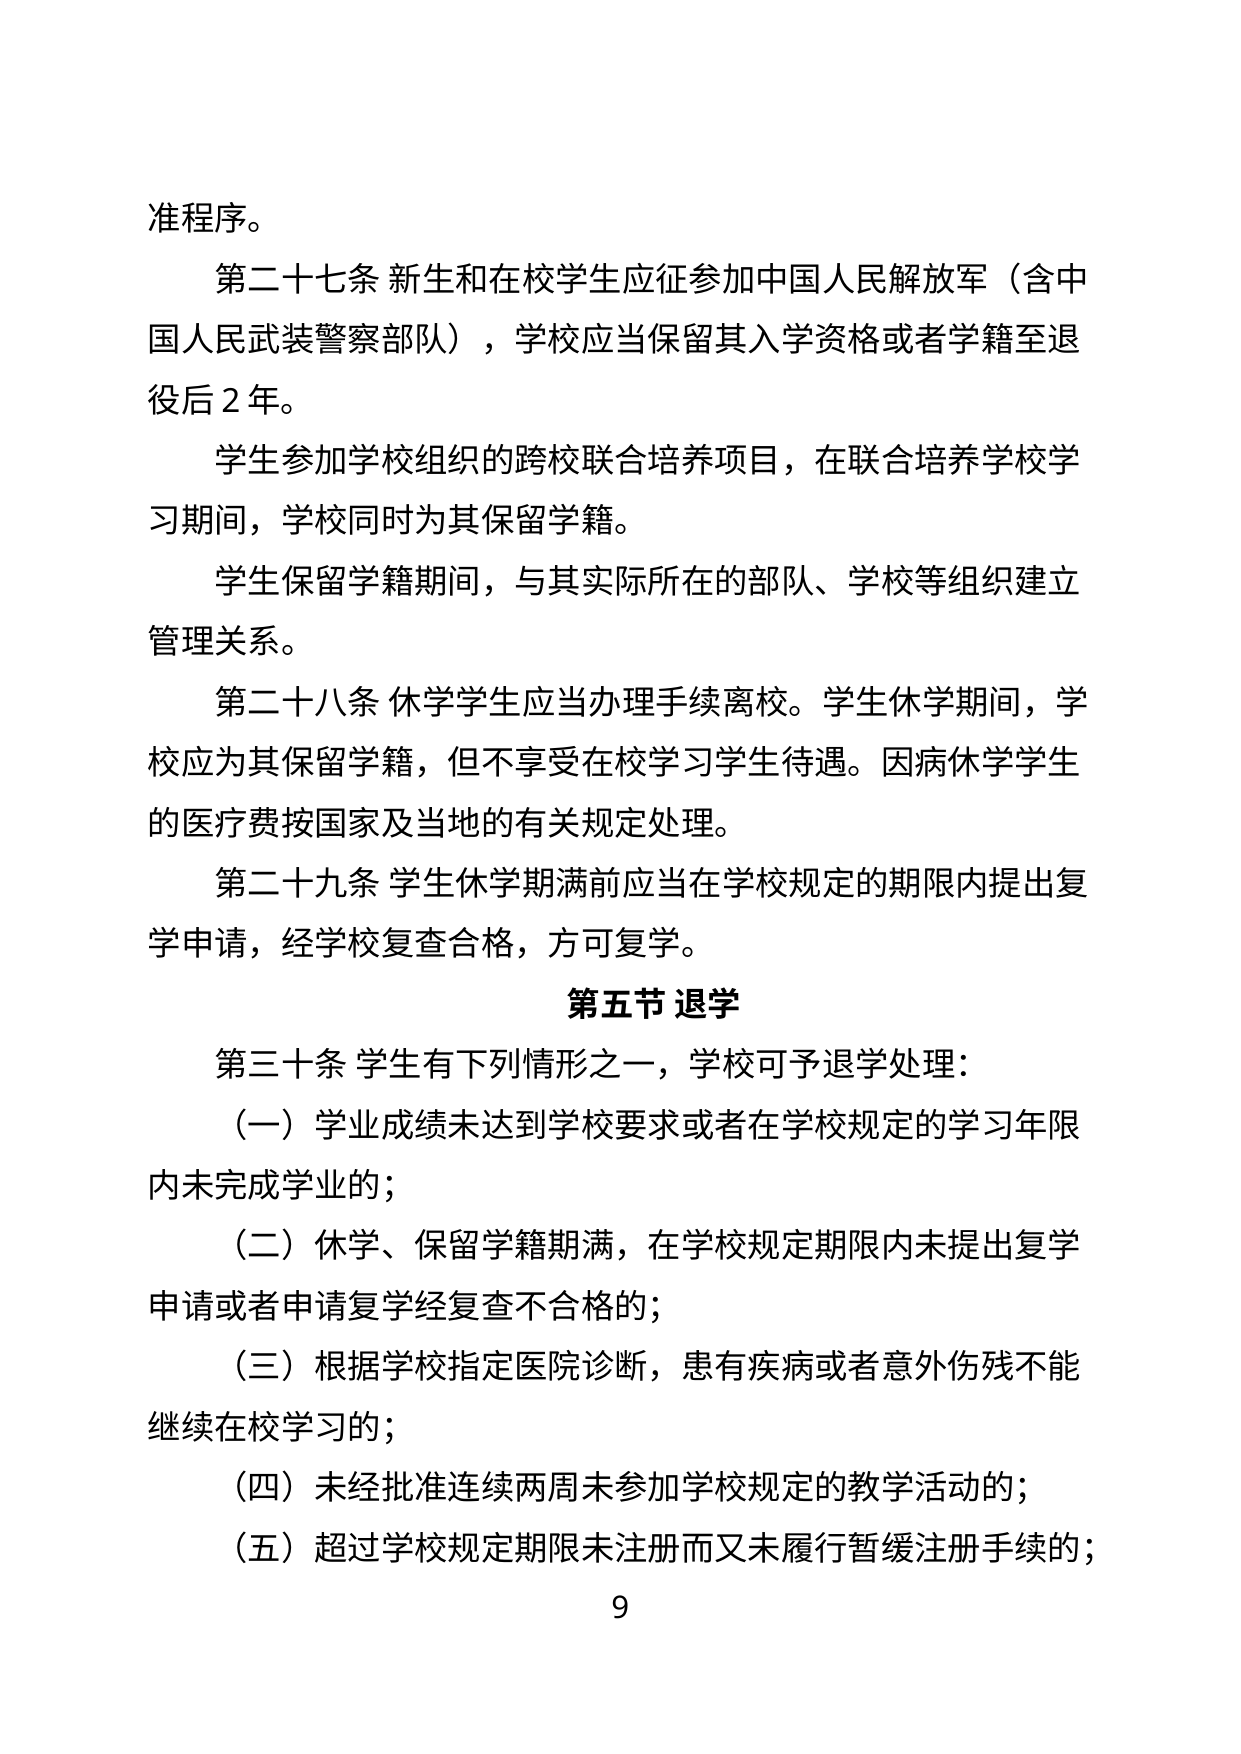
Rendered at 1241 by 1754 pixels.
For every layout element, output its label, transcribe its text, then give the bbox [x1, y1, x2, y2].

text 学生参加学校组织的跨校联合培养项目，在联合培养学校学习期间，学校同时为其保留学籍。 [148, 424, 1092, 545]
text 第二十九条 学生休学期满前应当在学校规定的期限内提出复学申请，经学校复查合格，方可复学。 [148, 847, 1092, 968]
text （一）学业成绩未达到学校要求或者在学校规定的学习年限内未完成学业的； [148, 1089, 1092, 1209]
text 学生保留学籍期间，与其实际所在的部队、学校等组织建立管理关系。 [148, 545, 1092, 666]
text （五）超过学校规定期限未注册而又未履行暂缓注册手续的； [148, 1512, 1092, 1572]
text （三）根据学校指定医院诊断，患有疾病或者意外伤残不能继续在校学习的； [148, 1330, 1092, 1451]
text 第二十七条 新生和在校学生应征参加中国人民解放军（含中国人民武装警察部队），学校应当保留其入学资格或者学籍至退役后2年。 [148, 243, 1092, 424]
text 第二十八条 休学学生应当办理手续离校。学生休学期间，学校应为其保留学籍，但不享受在校学习学生待遇。因病休学学生的医疗费按国家及当地的有关规定处理。 [148, 666, 1092, 847]
text 第五节 退学 [148, 968, 1092, 1028]
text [148, 182, 1092, 243]
text 第三十条 学生有下列情形之一，学校可予退学处理： [148, 1028, 1092, 1089]
text （二）休学、保留学籍期满，在学校规定期限内未提出复学申请或者申请复学经复查不合格的； [148, 1209, 1092, 1330]
text （四）未经批准连续两周未参加学校规定的教学活动的； [148, 1451, 1092, 1512]
